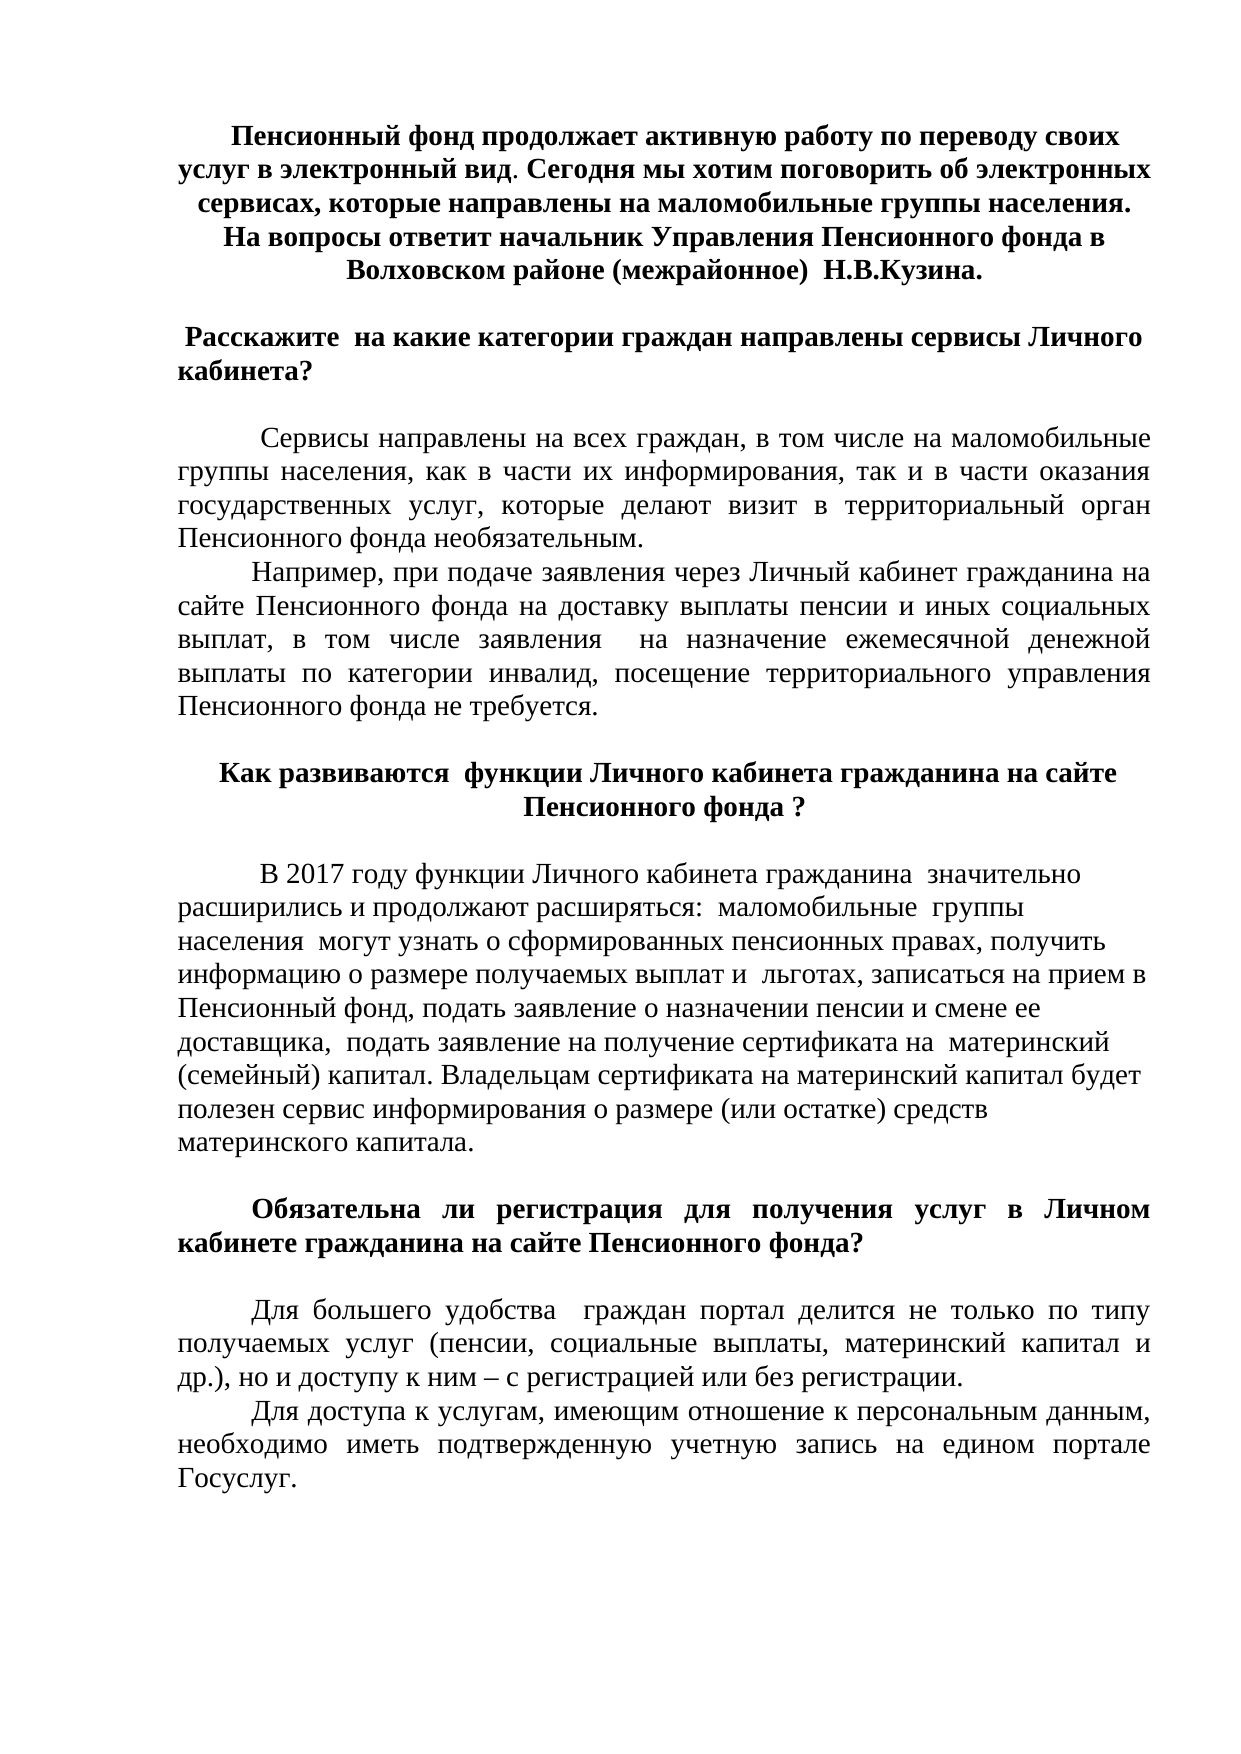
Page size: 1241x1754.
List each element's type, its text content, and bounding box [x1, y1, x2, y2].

text Как развиваются функции Личного кабинета гражданина на сайте Пенсионного фонда ? [177, 755, 1152, 822]
text Пенсионный фонд продолжает активную работу по переводу своих услуг в электронный вид. Сегодня мы хотим поговорить об электронных сервисах, которые направлены на маломобильные группы населения. На вопросы ответит начальник Управления Пенсионного фонда в Волховском районе (межрайонное) Н.В.Кузина. [177, 118, 1152, 286]
text Расскажите на какие категории граждан направлены сервисы Личного кабинета? [177, 319, 1152, 386]
text Сервисы направлены на всех граждан, в том числе на маломобильные группы населения, как в части их информирования, так и в части оказания государственных услуг, которые делают визит в территориальный орган Пенсионного фонда необязательным. [177, 420, 1152, 554]
text Для доступа к услугам, имеющим отношение к персональным данным, необходимо иметь подтвержденную учетную запись на едином портале Госуслуг. [177, 1393, 1152, 1493]
text Например, при подаче заявления через Личный кабинет гражданина на сайте Пенсионного фонда на доставку выплаты пенсии и иных социальных выплат, в том числе заявления на назначение ежемесячной денежной выплаты по категории инвалид, посещение территориального управления Пенсионного фонда не требуется. [177, 554, 1152, 722]
text В 2017 году функции Личного кабинета гражданина значительно расширились и продолжают расширяться: маломобильные группы населения могут узнать о сформированных пенсионных правах, получить информацию о размере получаемых выплат и льготах, записаться на прием в Пенсионный фонд, подать заявление о назначении пенсии и смене ее доставщика, подать заявление на получение сертификата на материнский (семейный) капитал. Владельцам сертификата на материнский капитал будет полезен сервис информирования о размере (или остатке) средств материнского капитала. [177, 856, 1152, 1158]
text Обязательна ли регистрация для получения услуг в Личном кабинете гражданина на сайте Пенсионного фонда? [177, 1191, 1152, 1258]
text Для большего удобства граждан портал делится не только по типу получаемых услуг (пенсии, социальные выплаты, материнский капитал и др.), но и доступу к ним – с регистрацией или без регистрации. [177, 1292, 1152, 1393]
